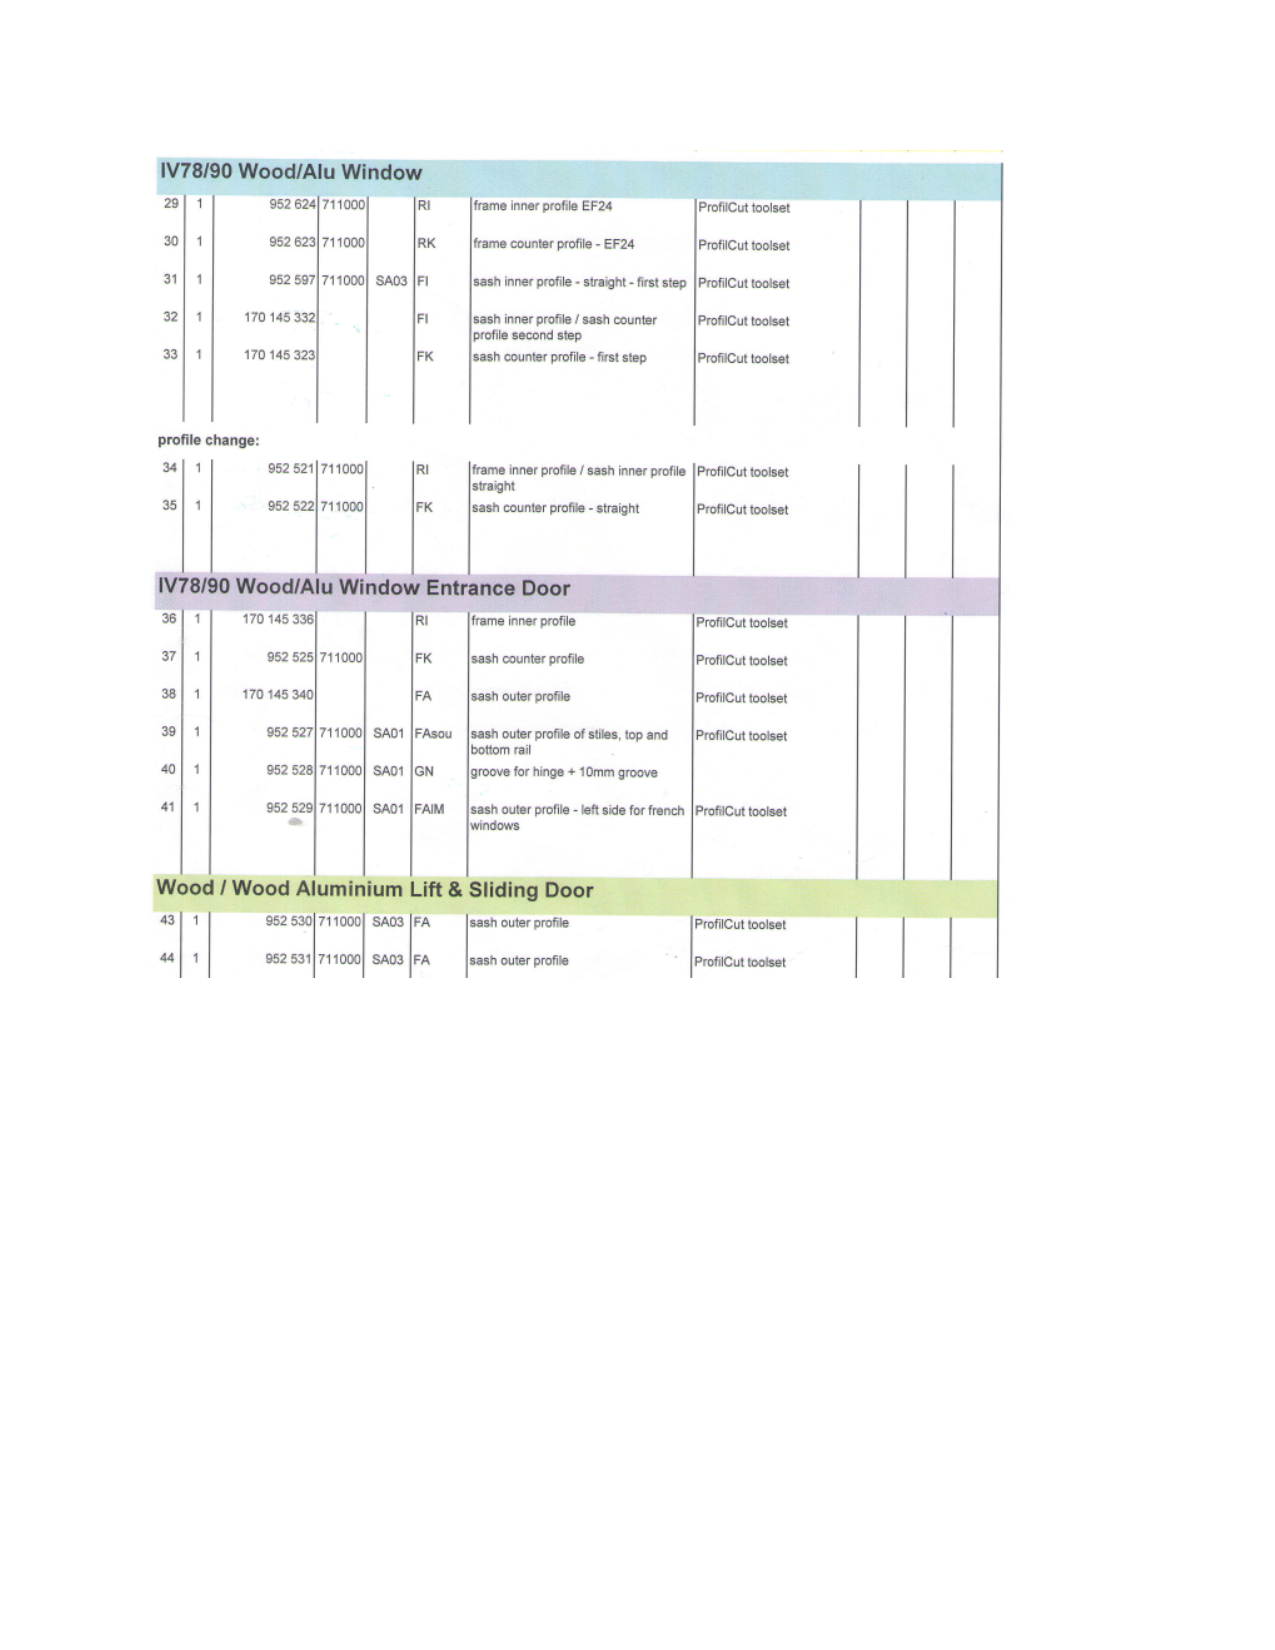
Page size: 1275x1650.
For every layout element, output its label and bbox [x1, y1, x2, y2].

picture [150, 150, 1011, 978]
